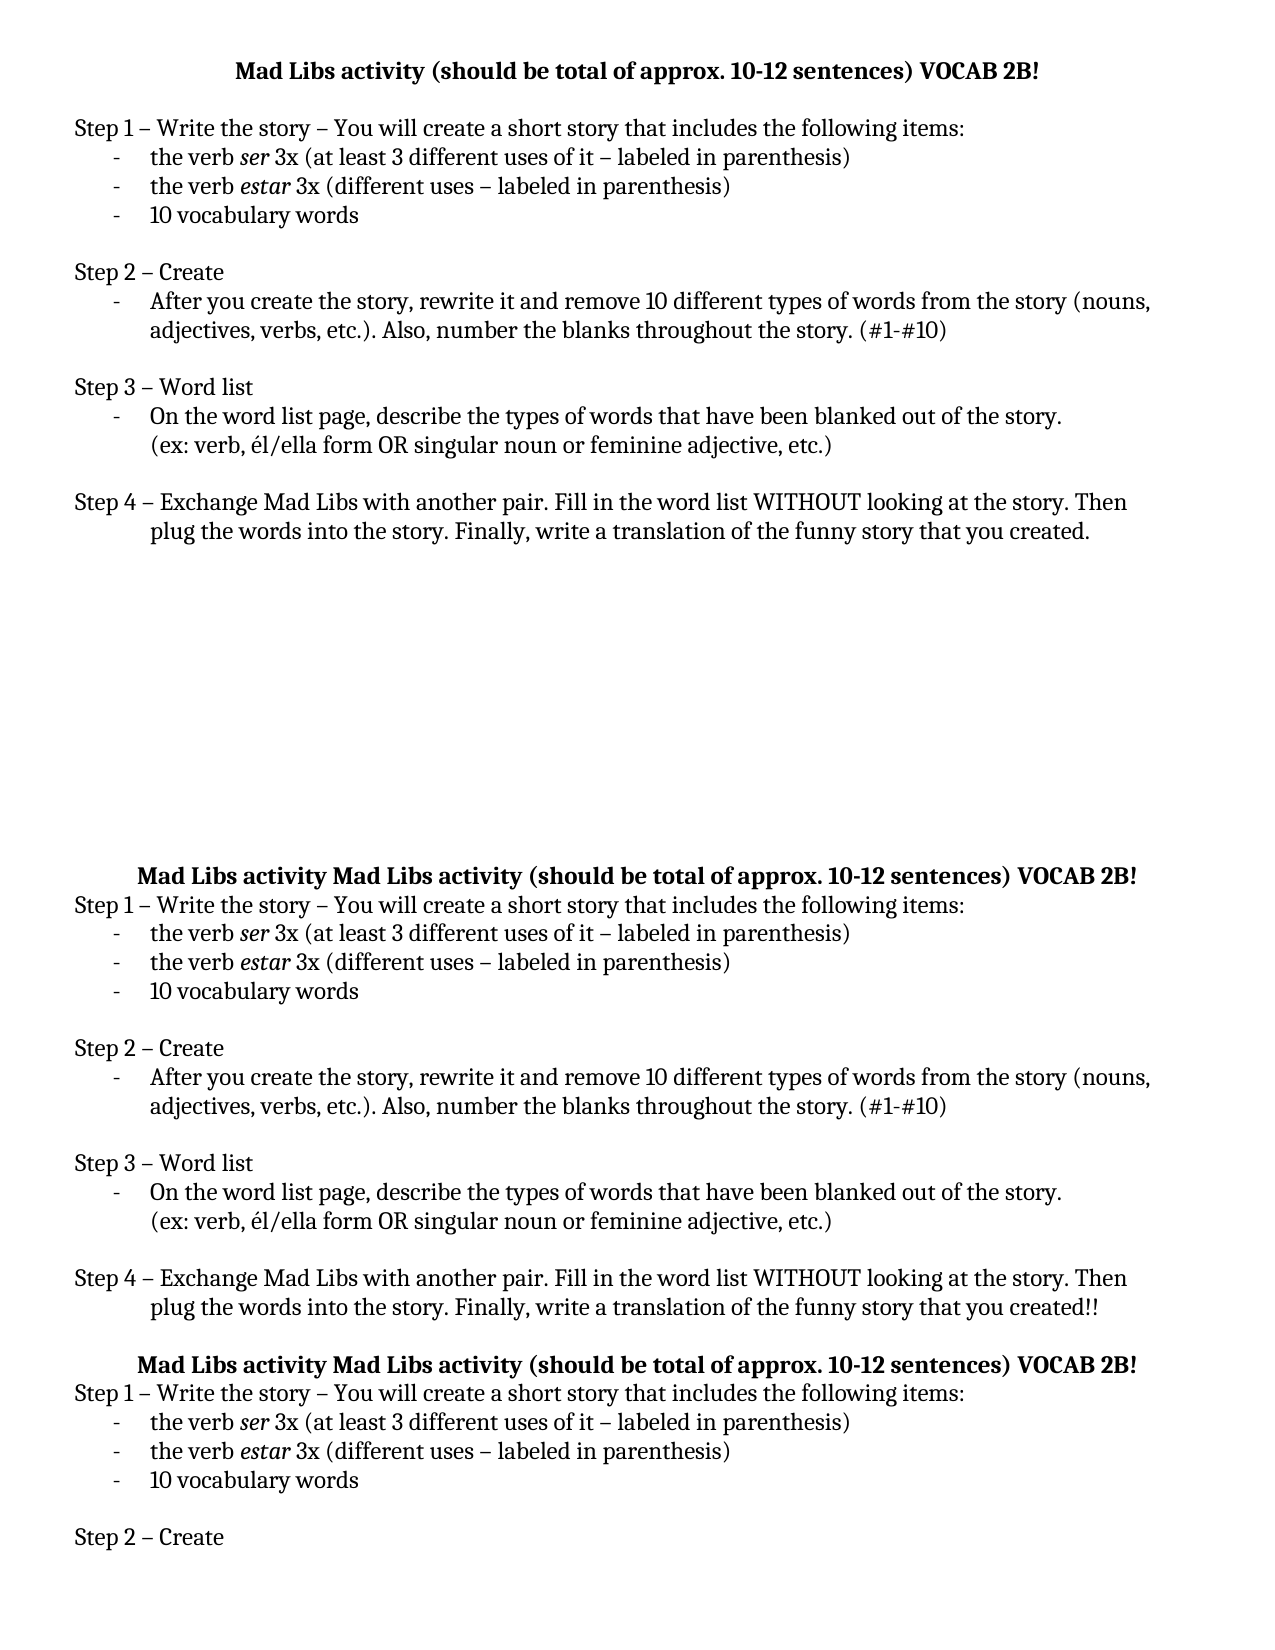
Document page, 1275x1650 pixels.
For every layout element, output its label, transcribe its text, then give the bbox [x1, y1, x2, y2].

text Step 4 – Exchange Mad Libs with another pair. Fill in the word list WITHOUT looking at the story. Then [75, 488, 1200, 517]
text Step 4 – Exchange Mad Libs with another pair. Fill in the word list WITHOUT looking at the story. Then [75, 1264, 1200, 1293]
text plug the words into the story. Finally, write a translation of the funny story that you created!! [75, 1293, 1200, 1322]
text Step 2 – Create [75, 1523, 1200, 1552]
list the verb ser 3x (at least 3 different uses of it – labeled in parenthesis) [112, 1408, 1200, 1437]
text Step 2 – Create [75, 1034, 1200, 1063]
list On the word list page, describe the types of words that have been blanked out of the story. [112, 402, 1200, 431]
list On the word list page, describe the types of words that have been blanked out of the story. [112, 1178, 1200, 1207]
list After you create the story, rewrite it and remove 10 different types of words from the story (nouns, adjectives, verbs, etc.). Also, number the blanks throughout the story. (#1-#10) [112, 1063, 1200, 1121]
list 10 vocabulary words [112, 201, 1200, 229]
list After you create the story, rewrite it and remove 10 different types of words from the story (nouns, adjectives, verbs, etc.). Also, number the blanks throughout the story. (#1-#10) [112, 287, 1200, 344]
list 10 vocabulary words [112, 977, 1200, 1006]
text Step 1 – Write the story – You will create a short story that includes the following items: [75, 891, 1200, 919]
list the verb estar 3x (different uses – labeled in parenthesis) [112, 172, 1200, 201]
text Step 3 – Word list [75, 373, 1200, 402]
list the verb estar 3x (different uses – labeled in parenthesis) [112, 948, 1200, 977]
list (ex: verb, él/ella form OR singular noun or feminine adjective, etc.) [150, 1207, 1200, 1236]
list the verb ser 3x (at least 3 different uses of it – labeled in parenthesis) [112, 919, 1200, 948]
list the verb ser 3x (at least 3 different uses of it – labeled in parenthesis) [112, 143, 1200, 172]
text Step 1 – Write the story – You will create a short story that includes the following items: [75, 114, 1200, 143]
text Step 2 – Create [75, 258, 1200, 287]
text Step 3 – Word list [75, 1149, 1200, 1178]
text Step 1 – Write the story – You will create a short story that includes the following items: [75, 1379, 1200, 1408]
list the verb estar 3x (different uses – labeled in parenthesis) [112, 1437, 1200, 1466]
text plug the words into the story. Finally, write a translation of the funny story that you created. [75, 517, 1200, 546]
text Mad Libs activity Mad Libs activity (should be total of approx. 10-12 sentences) VOCAB 2B! [75, 862, 1200, 891]
text Mad Libs activity (should be total of approx. 10-12 sentences) VOCAB 2B! [75, 57, 1200, 86]
list 10 vocabulary words [112, 1466, 1200, 1494]
list (ex: verb, él/ella form OR singular noun or feminine adjective, etc.) [150, 431, 1200, 459]
text Mad Libs activity Mad Libs activity (should be total of approx. 10-12 sentences) VOCAB 2B! [75, 1351, 1200, 1379]
